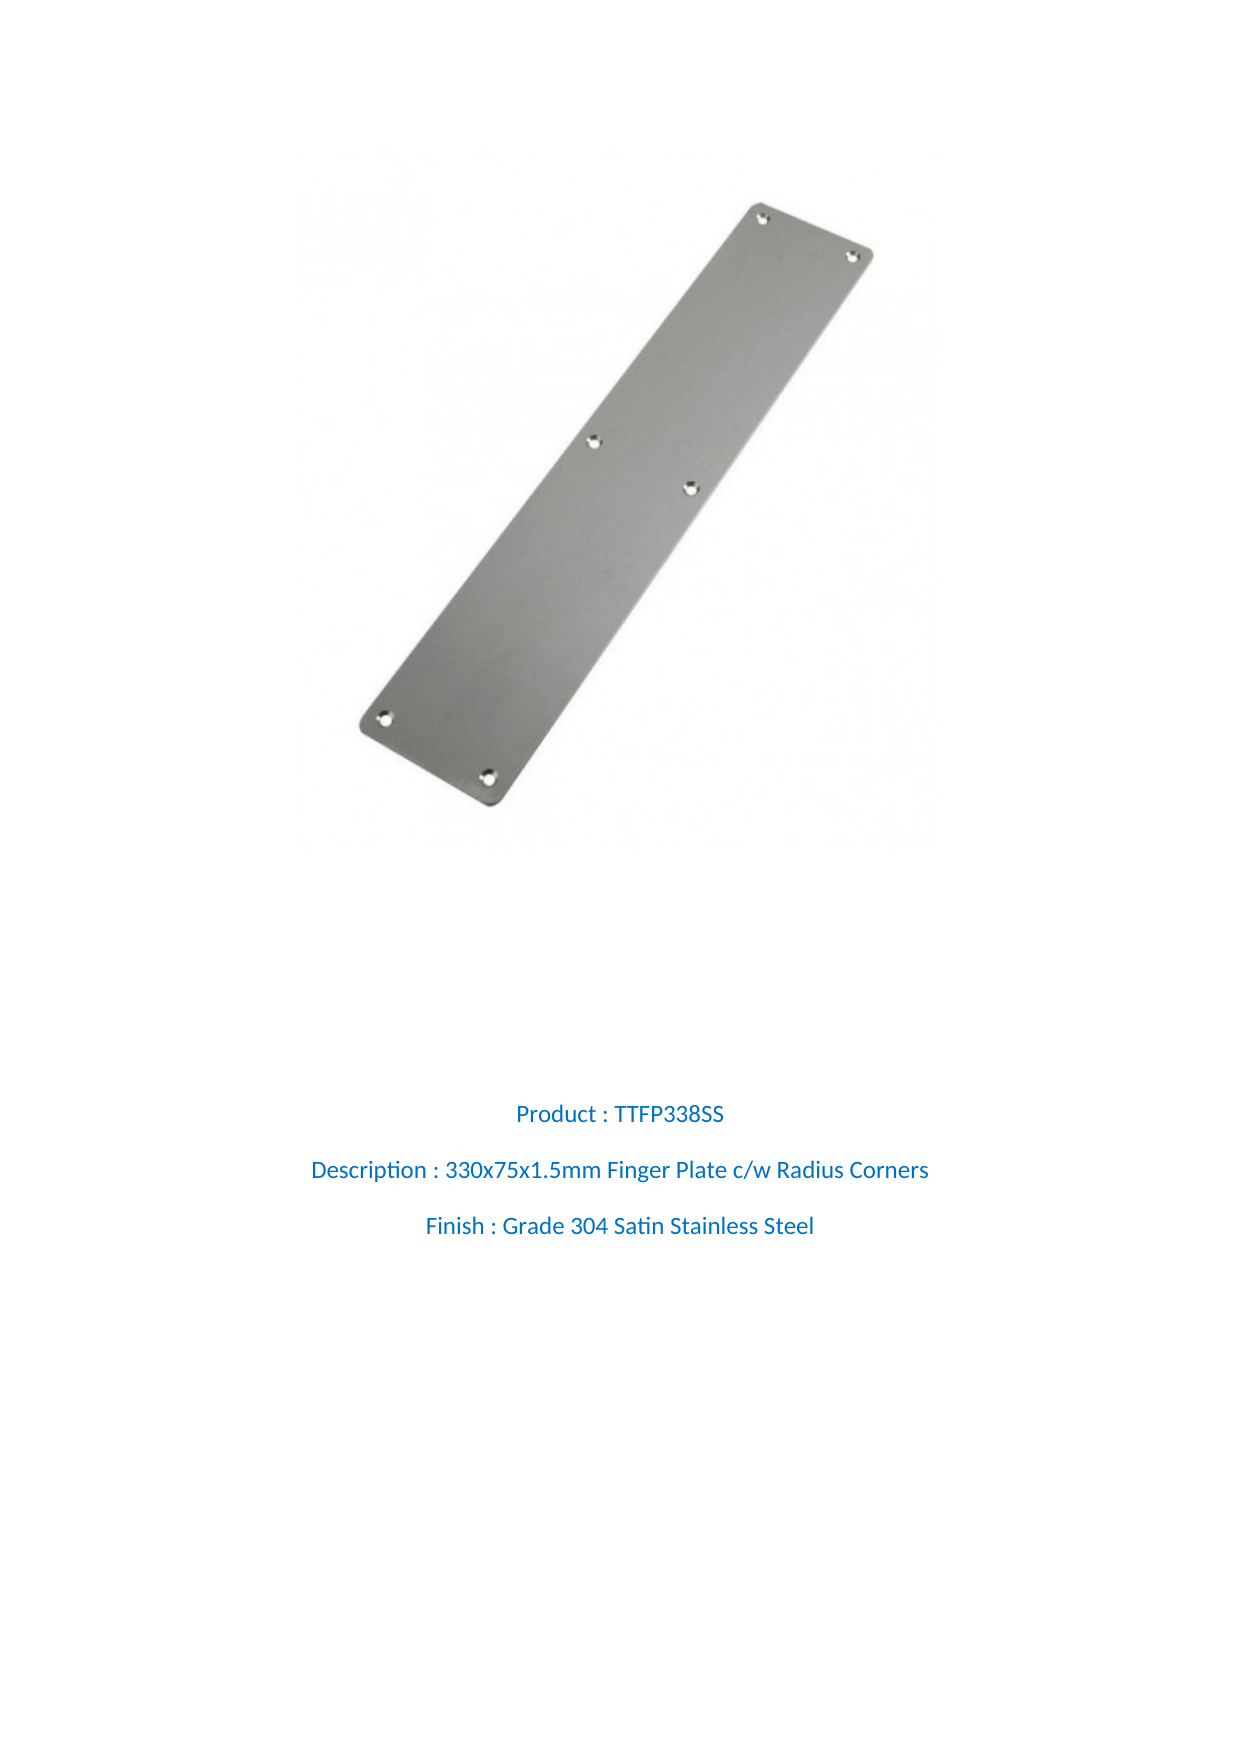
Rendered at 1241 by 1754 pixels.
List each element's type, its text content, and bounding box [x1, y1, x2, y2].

text Description : 330x75x1.5mm Finger Plate c/w Radius Corners [150, 1154, 1090, 1185]
text Product : TTFP338SS [150, 1098, 1090, 1129]
picture [292, 150, 948, 850]
text Finish : Grade 304 Satin Stainless Steel [150, 1210, 1090, 1241]
